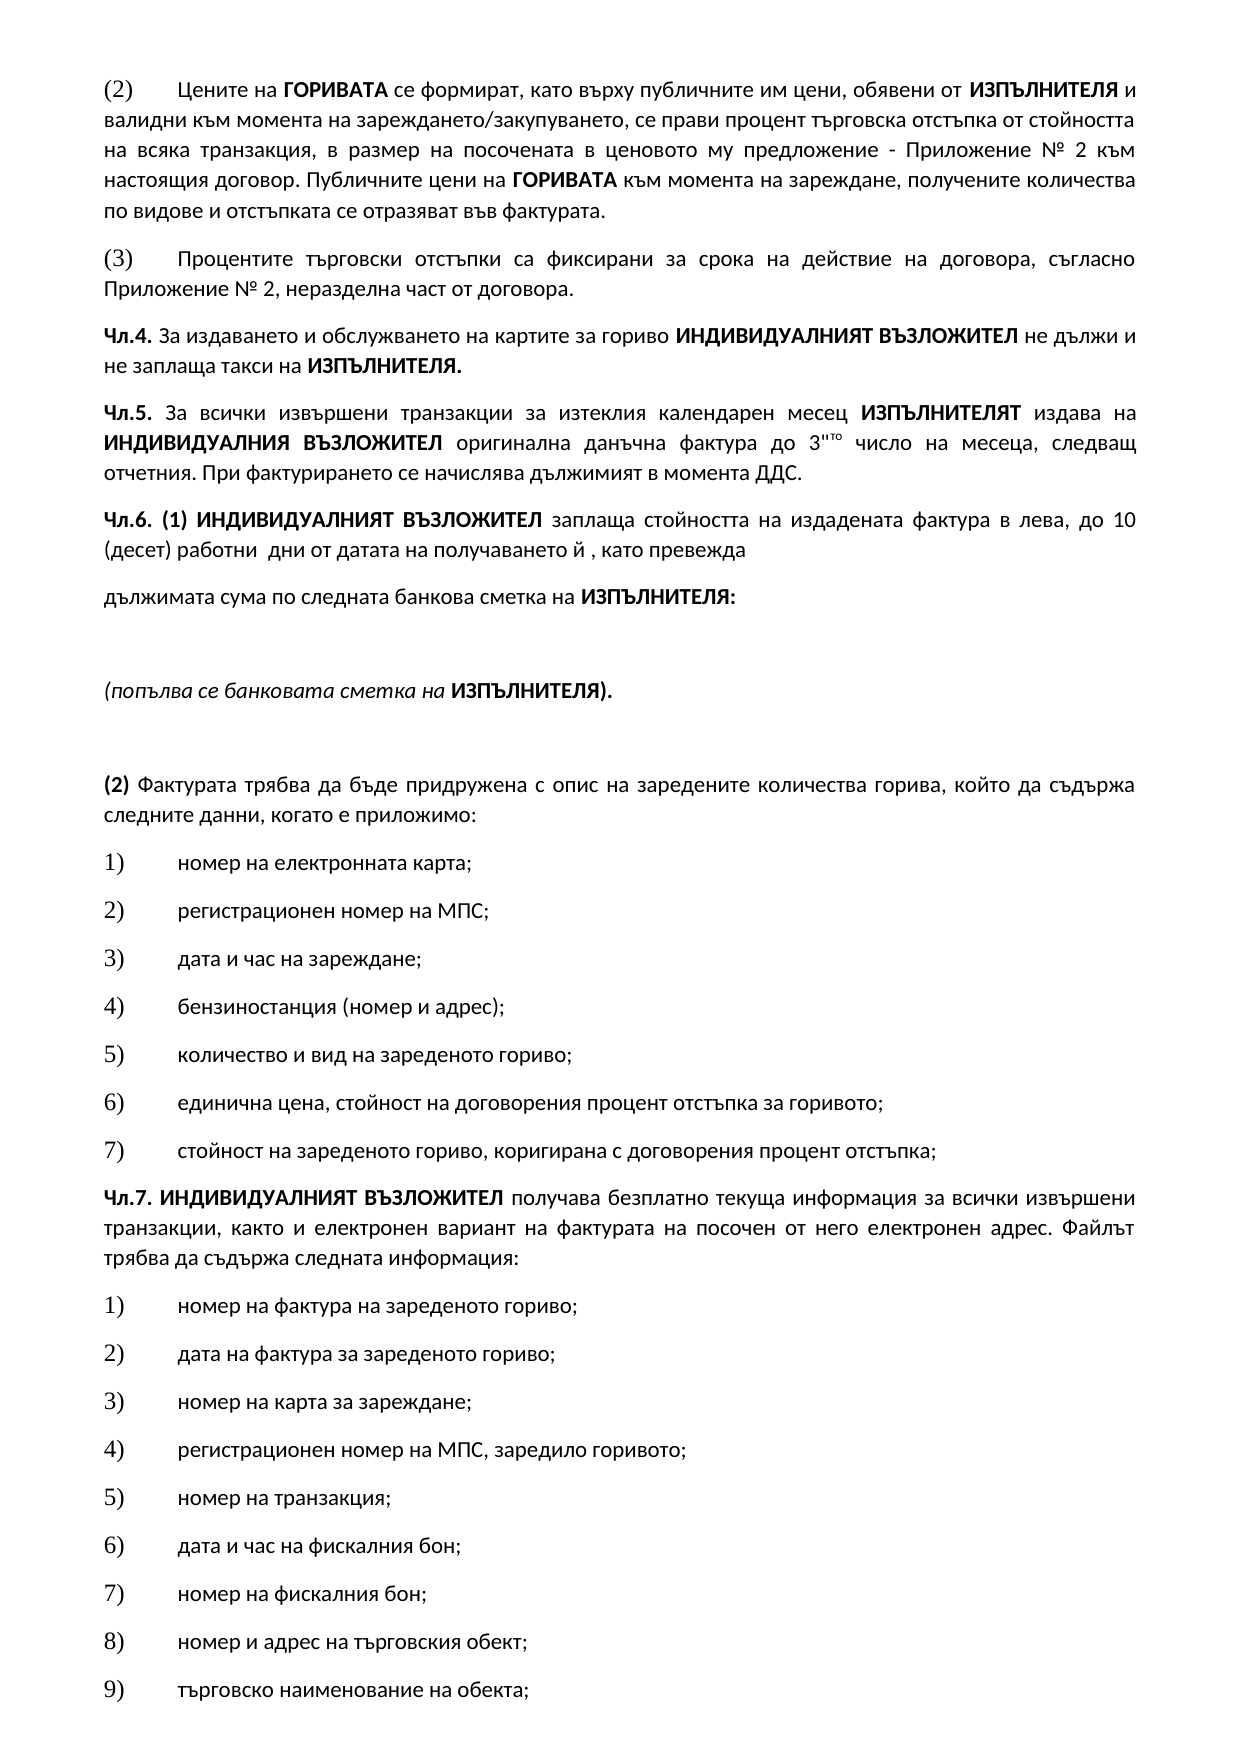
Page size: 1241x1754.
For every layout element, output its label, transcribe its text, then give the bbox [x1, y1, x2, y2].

list номер на електронната карта; [104, 847, 1137, 876]
list номер на транзакция; [104, 1482, 1137, 1511]
text (попълва се банковата сметка на ИЗПЪЛНИТЕЛЯ). [104, 676, 1137, 704]
text (2) Фактурата трябва да бъде придружена с опис на заредените количества горива, който да съдържа следните данни, когато е приложимо: [104, 770, 1137, 828]
list дата на фактура за зареденото гориво; [104, 1338, 1137, 1367]
list търговско наименование на обекта; [104, 1674, 1137, 1703]
list Процентите търговски отстъпки са фиксирани за срока на действие на договора, съгласно Приложение № 2, неразделна част от договора. [104, 243, 1137, 302]
list дата и час на фискалния бон; [104, 1530, 1137, 1559]
text Чл.6. (1) ИНДИВИДУАЛНИЯТ ВЪЗЛОЖИТЕЛ заплаща стойността на издадената фактура в лева, до 10 (десет) работни дни от датата на получаването й , като превежда [104, 505, 1137, 563]
list номер на фактура на зареденото гориво; [104, 1290, 1137, 1319]
list единична цена, стойност на договорения процент отстъпка за горивото; [104, 1087, 1137, 1116]
list номер на карта за зареждане; [104, 1386, 1137, 1415]
list номер и адрес на търговския обект; [104, 1626, 1137, 1655]
list количество и вид на зареденото гориво; [104, 1039, 1137, 1068]
list стойност на зареденото гориво, коригирана с договорения процент отстъпка; [104, 1135, 1137, 1164]
text Чл.7. ИНДИВИДУАЛНИЯТ ВЪЗЛОЖИТЕЛ получава безплатно текуща информация за всички извършени транзакции, както и електронен вариант на фактурата на посочен от него електронен адрес. Файлът трябва да съдържа следната информация: [104, 1183, 1137, 1271]
list Цените на ГОРИВАТА се формират, като върху публичните им цени, обявени от ИЗПЪЛНИТЕЛЯ и валидни към момента на зареждането/закупуването, се прави процент търговска отстъпка от стойността на всяка транзакция, в размер на посочената в ценовото му предложение - Приложение № 2 към настоящия договор. Публичните цени на ГОРИВАТА към момента на зареждане, получените количества по видове и отстъпката се отразяват във фактурата. [104, 74, 1137, 224]
list регистрационен номер на МПС; [104, 895, 1137, 924]
text Чл.5. За всички извършени транзакции за изтеклия календарен месец ИЗПЪЛНИТЕЛЯТ издава на ИНДИВИДУАЛНИЯ ВЪЗЛОЖИТЕЛ оригинална данъчна фактура до 3"то число на месеца, следващ отчетния. При фактурирането се начислява дължимият в момента ДДС. [104, 398, 1137, 486]
list дата и час на зареждане; [104, 943, 1137, 972]
text Чл.4. За издаването и обслужването на картите за гориво ИНДИВИДУАЛНИЯТ ВЪЗЛОЖИТЕЛ не дължи и не заплаща такси на ИЗПЪЛНИТЕЛЯ. [104, 321, 1137, 379]
list номер на фискалния бон; [104, 1578, 1137, 1607]
list регистрационен номер на МПС, заредило горивото; [104, 1434, 1137, 1463]
text дължимата сума по следната банкова сметка на ИЗПЪЛНИТЕЛЯ: [104, 582, 1137, 610]
list бензиностанция (номер и адрес); [104, 991, 1137, 1020]
